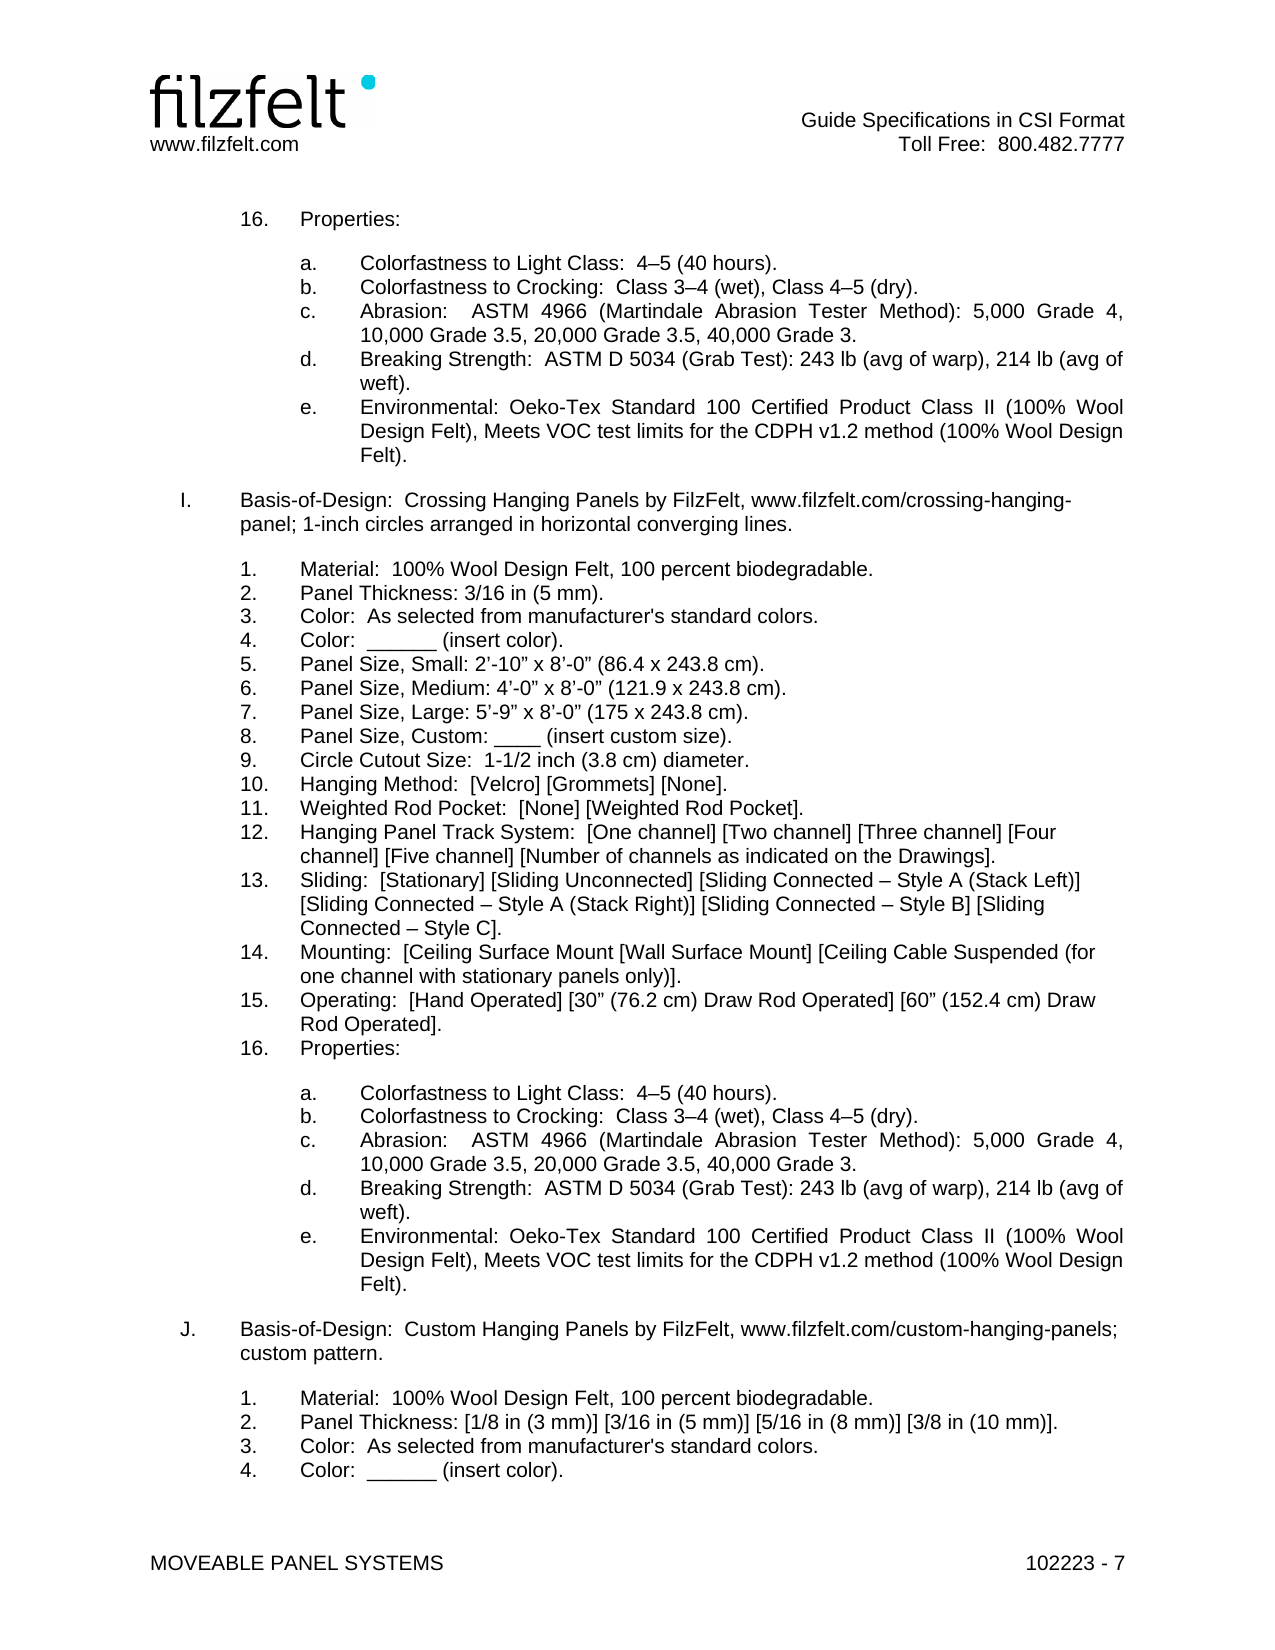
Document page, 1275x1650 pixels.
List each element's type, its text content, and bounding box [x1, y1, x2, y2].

picture [150, 75, 375, 128]
text Panel Thickness: [1/8 in (3 mm)] [3/16 in (5 mm)] [5/16 in (8 mm)] [3/8 in (10 mm)]. [240, 1409, 1125, 1433]
text Panel Thickness: 3/16 in (5 mm). [240, 580, 1125, 604]
text Panel Size, Medium: 4’-0” x 8’-0” (121.9 x 243.8 cm). [240, 676, 1125, 700]
text Breaking Strength: ASTM D 5034 (Grab Test): 243 lb (avg of warp), 214 lb (avg of weft). [300, 347, 1125, 395]
text Basis-of-Design: Crossing Hanging Panels by FilzFelt, www.filzfelt.com/crossing-hanging-panel; 1-inch circles arranged in horizontal converging lines. [180, 488, 1125, 536]
text Weighted Rod Pocket: [None] [Weighted Rod Pocket]. [240, 796, 1125, 820]
text Basis-of-Design: Custom Hanging Panels by FilzFelt, www.filzfelt.com/custom-hanging-panels; custom pattern. [180, 1317, 1125, 1365]
text Abrasion: ASTM 4966 (Martindale Abrasion Tester Method): 5,000 Grade 4, 10,000 Grade 3.5, 20,000 Grade 3.5, 40,000 Grade 3. [300, 1128, 1125, 1176]
text Colorfastness to Crocking: Class 3–4 (wet), Class 4–5 (dry). [300, 1104, 1125, 1128]
text Operating: [Hand Operated] [30” (76.2 cm) Draw Rod Operated] [60” (152.4 cm) Draw Rod Operated]. [240, 988, 1125, 1036]
text Breaking Strength: ASTM D 5034 (Grab Test): 243 lb (avg of warp), 214 lb (avg of weft). [300, 1176, 1125, 1224]
text Abrasion: ASTM 4966 (Martindale Abrasion Tester Method): 5,000 Grade 4, 10,000 Grade 3.5, 20,000 Grade 3.5, 40,000 Grade 3. [300, 299, 1125, 347]
text Environmental: Oeko-Tex Standard 100 Certified Product Class II (100% Wool Design Felt), Meets VOC test limits for the CDPH v1.2 method (100% Wool Design Felt). [300, 395, 1125, 467]
text Colorfastness to Crocking: Class 3–4 (wet), Class 4–5 (dry). [300, 275, 1125, 299]
text Panel Size, Custom: ____ (insert custom size). [240, 724, 1125, 748]
text Material: 100% Wool Design Felt, 100 percent biodegradable. [240, 556, 1125, 580]
text Sliding: [Stationary] [Sliding Unconnected] [Sliding Connected – Style A (Stack Left)] [Sliding Connected – Style A (Stack Right)] [Sliding Connected – Style B] [Sliding Connected – Style C]. [240, 868, 1125, 940]
text Material: 100% Wool Design Felt, 100 percent biodegradable. [240, 1386, 1125, 1409]
text Hanging Panel Track System: [One channel] [Two channel] [Three channel] [Four channel] [Five channel] [Number of channels as indicated on the Drawings]. [240, 820, 1125, 868]
text Colorfastness to Light Class: 4–5 (40 hours). [300, 251, 1125, 275]
text Panel Size, Small: 2’-10” x 8’-0” (86.4 x 243.8 cm). [240, 652, 1125, 676]
text Color: As selected from manufacturer's standard colors. [240, 1433, 1125, 1457]
text Environmental: Oeko-Tex Standard 100 Certified Product Class II (100% Wool Design Felt), Meets VOC test limits for the CDPH v1.2 method (100% Wool Design Felt). [300, 1224, 1125, 1296]
text Mounting: [Ceiling Surface Mount [Wall Surface Mount] [Ceiling Cable Suspended (for one channel with stationary panels only)]. [240, 940, 1125, 988]
text Circle Cutout Size: 1-1/2 inch (3.8 cm) diameter. [240, 748, 1125, 772]
text Color: ______ (insert color). [240, 1457, 1125, 1481]
text Color: ______ (insert color). [240, 628, 1125, 652]
text Color: As selected from manufacturer's standard colors. [240, 604, 1125, 628]
text Hanging Method: [Velcro] [Grommets] [None]. [240, 772, 1125, 796]
text Colorfastness to Light Class: 4–5 (40 hours). [300, 1080, 1125, 1104]
text Properties: [240, 206, 1125, 230]
text Properties: [240, 1036, 1125, 1059]
text Panel Size, Large: 5’-9” x 8’-0” (175 x 243.8 cm). [240, 700, 1125, 724]
